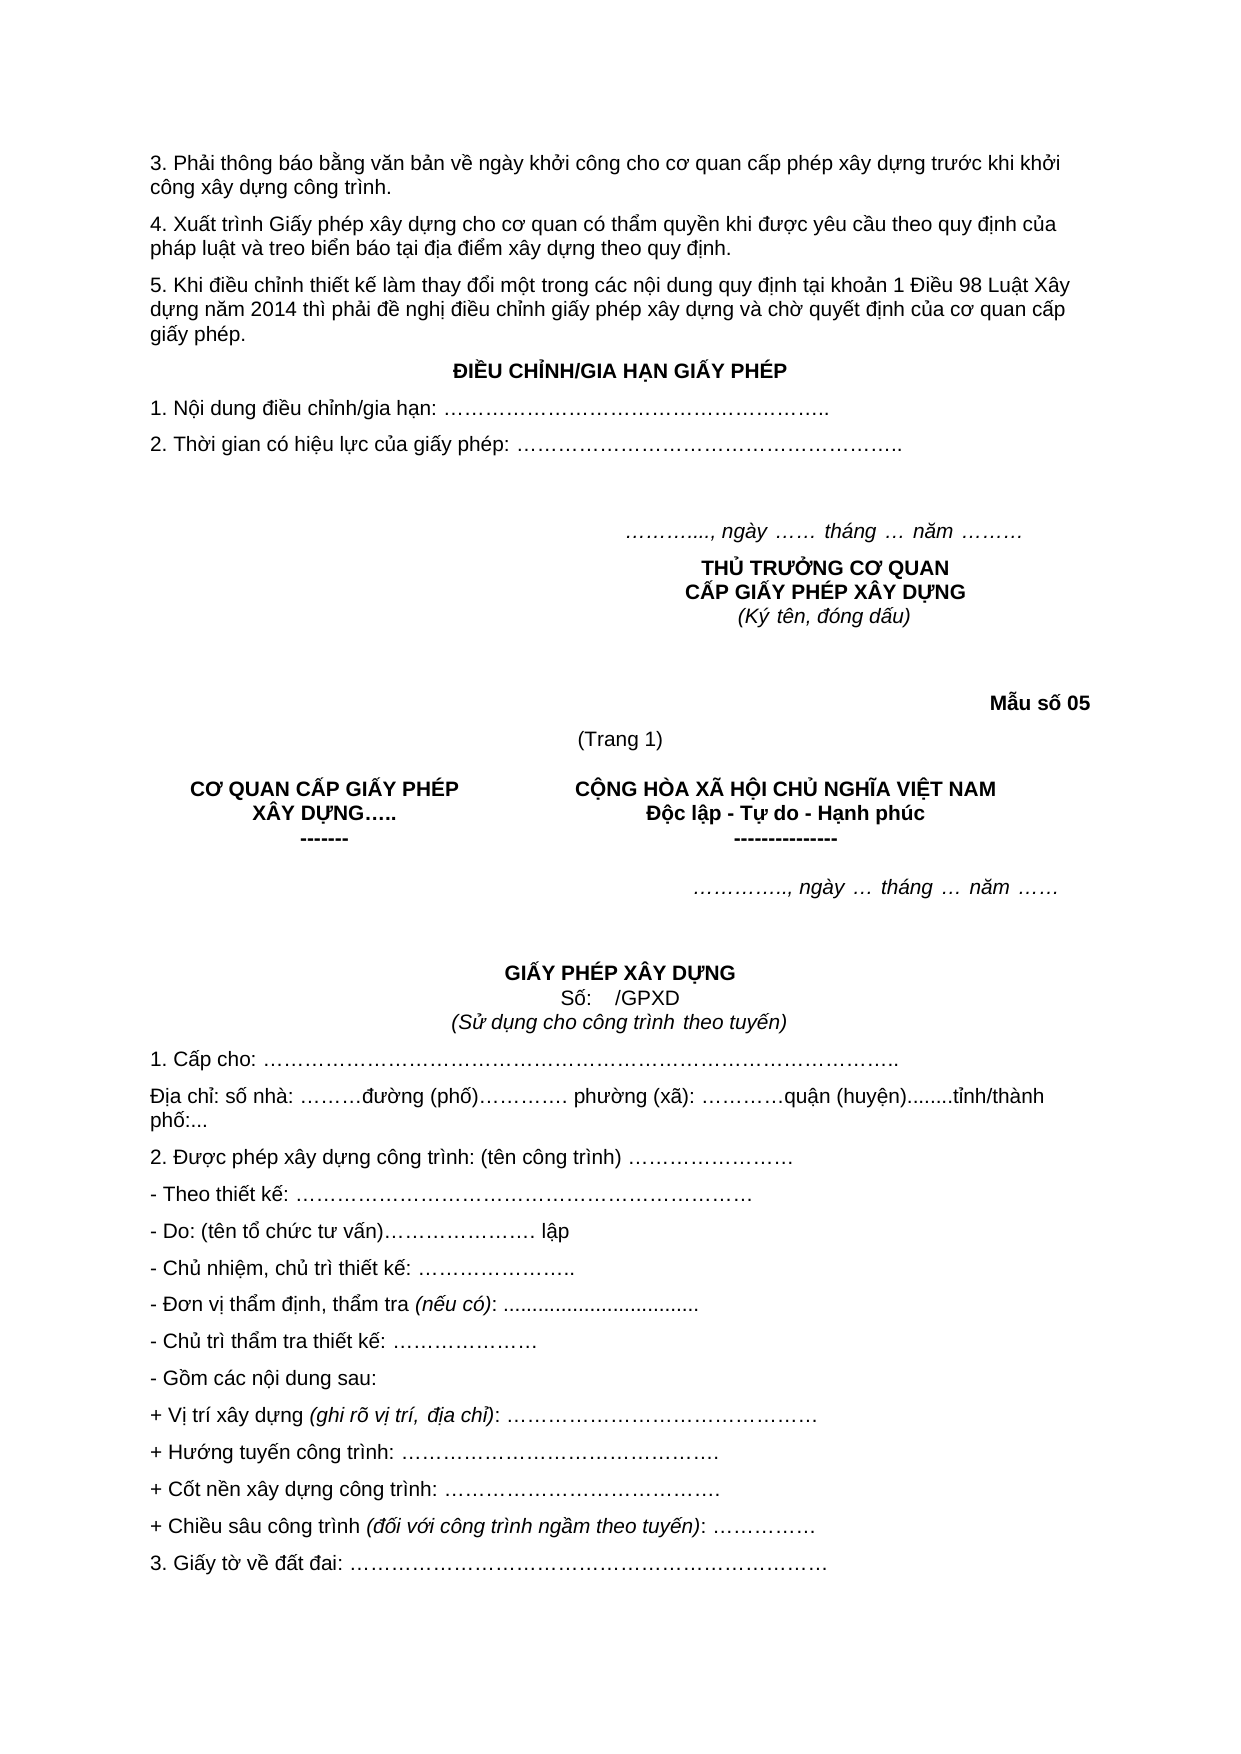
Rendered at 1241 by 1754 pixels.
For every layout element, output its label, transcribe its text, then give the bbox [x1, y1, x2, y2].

text - Chủ trì thẩm tra thiết kế: ………………… [150, 1329, 1090, 1353]
text Địa chỉ: số nhà: ………đường (phố)…………. phường (xã): …………quận (huyện)........tỉnh/thành phố:... [150, 1083, 1090, 1132]
text 3. Phải thông báo bằng văn bản về ngày khởi công cho cơ quan cấp phép xây dựng trước khi khởi công xây dựng công trình. [150, 150, 1090, 199]
text + Chiều sâu công trình (đối với công trình ngầm theo tuyến): …………… [150, 1513, 1090, 1537]
text 2. Thời gian có hiệu lực của giấy phép: ……………………………………………….. [150, 432, 1090, 456]
text 1. Cấp cho: ……………………………………………………………………………….. [150, 1046, 1090, 1071]
text 2. Được phép xây dựng công trình: (tên công trình) …………………… [150, 1144, 1090, 1169]
text + Hướng tuyến công trình: ………………………………………. [150, 1439, 1090, 1464]
text + Vị trí xây dựng (ghi rõ vị trí, địa chỉ): ……………………………………… [150, 1402, 1090, 1427]
text - Do: (tên tổ chức tư vấn)…………………. lập [150, 1218, 1090, 1242]
text - Theo thiết kế: ………………………………………………………… [150, 1181, 1090, 1206]
text Mẫu số 05 [150, 690, 1090, 714]
text - Đơn vị thẩm định, thẩm tra (nếu có): .................................. [150, 1292, 1090, 1316]
text 3. Giấy tờ về đất đai: …………………………………………………………… [150, 1550, 1090, 1574]
text - Chủ nhiệm, chủ trì thiết kế: ………………….. [150, 1255, 1090, 1279]
text 5. Khi điều chỉnh thiết kế làm thay đổi một trong các nội dung quy định tại khoản 1 Điều 98 Luật Xây dựng năm 2014 thì phải đề nghị điều chỉnh giấy phép xây dựng và chờ quyết định của cơ quan cấp giấy phép. [150, 272, 1090, 346]
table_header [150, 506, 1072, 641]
text 4. Xuất trình Giấy phép xây dựng cho cơ quan có thẩm quyền khi được yêu cầu theo quy định của pháp luật và treo biển báo tại địa điểm xây dựng theo quy định. [150, 211, 1090, 260]
text ĐIỀU CHỈNH/GIA HẠN GIẤY PHÉP [150, 358, 1090, 382]
text GIẤY PHÉP XÂY DỰNG Số: /GPXD (Sử dụng cho công trình theo tuyến) [150, 961, 1090, 1034]
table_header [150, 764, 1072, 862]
text (Trang 1) [150, 727, 1090, 751]
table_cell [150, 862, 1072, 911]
text 1. Nội dung điều chỉnh/gia hạn: ……………………………………………….. [150, 395, 1090, 419]
text - Gồm các nội dung sau: [150, 1366, 1090, 1390]
text + Cốt nền xây dựng công trình: …………………………………. [150, 1476, 1090, 1501]
